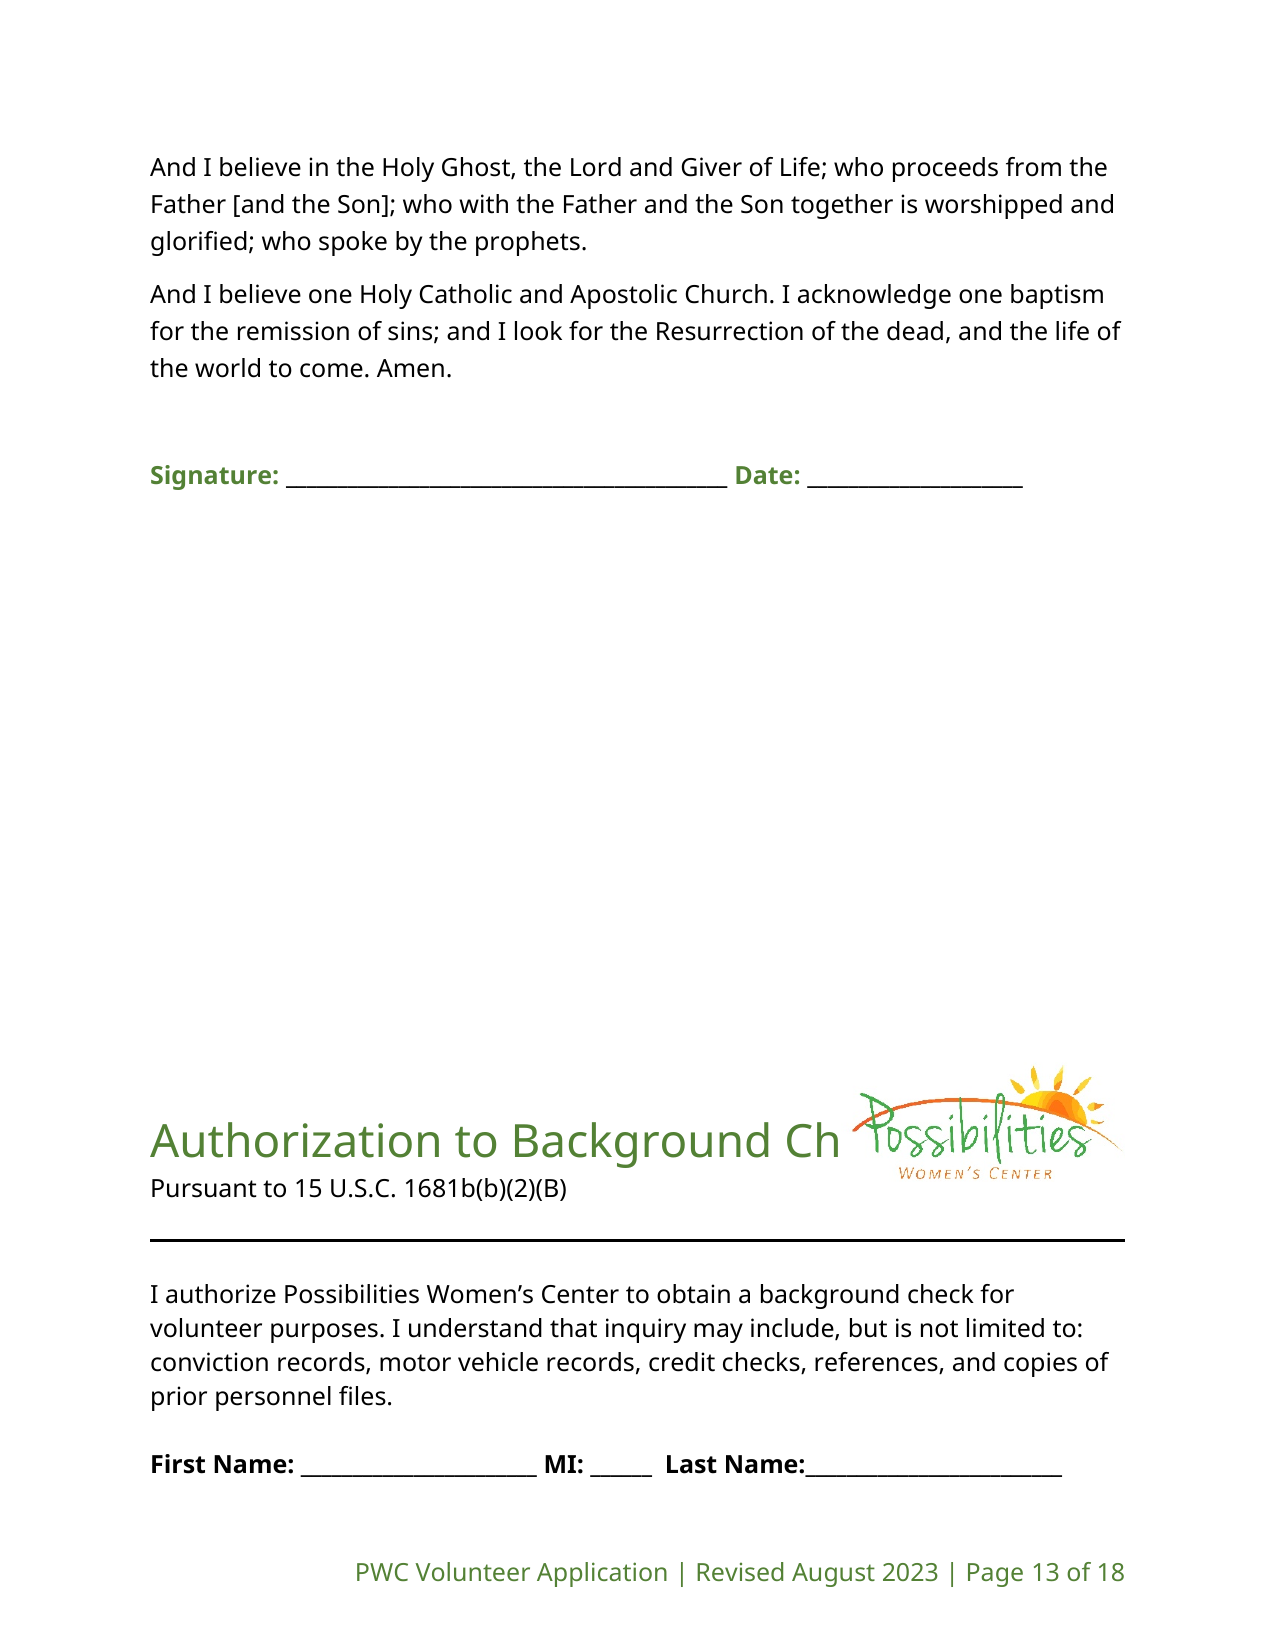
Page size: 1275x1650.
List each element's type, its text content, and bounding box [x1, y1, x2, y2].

text I authorize Possibilities Women’s Center to obtain a background check for volunteer purposes. I understand that inquiry may include, but is not limited to: conviction records, motor vehicle records, credit checks, references, and copies of prior personnel files. [150, 1276, 1125, 1413]
text And I believe one Holy Catholic and Apostolic Church. I acknowledge one baptism for the remission of sins; and I look for the Resurrection of the dead, and the life of the world to come. Amen. [150, 277, 1125, 384]
text Authorization to Background Check [150, 1109, 841, 1171]
text First Name: _______________________ MI: ______ Last Name:_________________________ [150, 1447, 1125, 1481]
text And I believe in the Holy Ghost, the Lord and Giver of Life; who proceeds from the Father [and the Son]; who with the Father and the Son together is worshipped and glorified; who spoke by the prophets. [150, 150, 1125, 258]
text Signature: ___________________________________________ Date: _____________________ [150, 457, 1125, 491]
picture [841, 1050, 1125, 1214]
text Pursuant to 15 U.S.C. 1681b(b)(2)(B) [150, 1171, 841, 1205]
